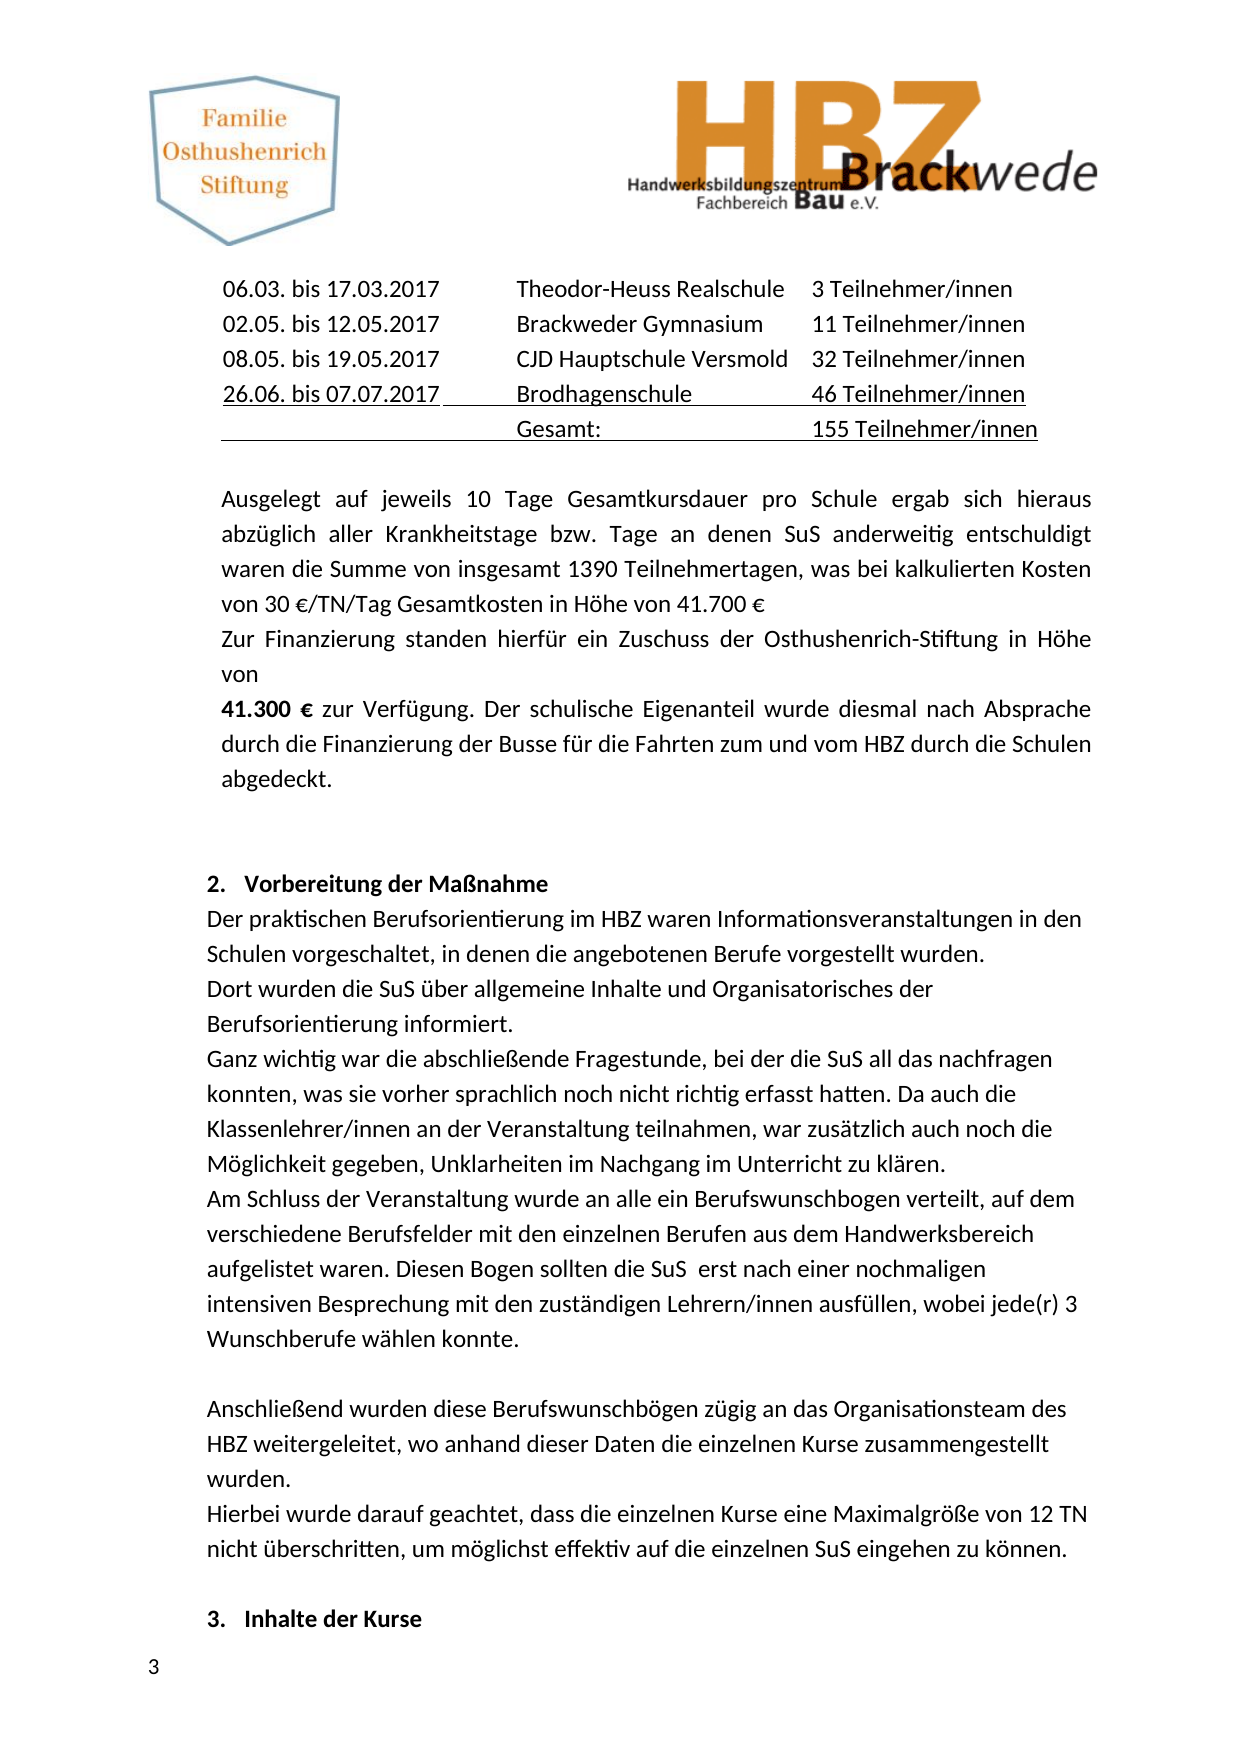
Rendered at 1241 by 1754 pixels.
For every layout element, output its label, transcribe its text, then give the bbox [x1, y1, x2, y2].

list Vorbereitung der Maßnahme [207, 869, 1093, 899]
text Der praktischen Berufsorientierung im HBZ waren Informationsveranstaltungen in den Schulen vorgeschaltet, in denen die angebotenen Berufe vorgestellt wurden. [207, 904, 1093, 969]
text Hierbei wurde darauf geachtet, dass die einzelnen Kurse eine Maximalgröße von 12 TN nicht überschritten, um möglichst effektiv auf die einzelnen SuS eingehen zu können. [207, 1499, 1093, 1564]
text Ausgelegt auf jeweils 10 Tage Gesamtkursdauer pro Schule ergab sich hieraus abzüglich aller Krankheitstage bzw. Tage an denen SuS anderweitig entschuldigt waren die Summe von insgesamt 1390 Teilnehmertagen, was bei kalkulierten Kosten von 30 €/TN/Tag Gesamtkosten in Höhe von 41.700 € [221, 484, 1093, 619]
list 02.05. bis 12.05.2017 Brackweder Gymnasium 11 Teilnehmer/innen [223, 309, 1093, 339]
list 08.05. bis 19.05.2017 CJD Hauptschule Versmold 32 Teilnehmer/innen [223, 344, 1093, 374]
picture [147, 73, 340, 246]
text Dort wurden die SuS über allgemeine Inhalte und Organisatorisches der Berufsorientierung informiert. [207, 974, 1093, 1039]
text Gesamt: 155 Teilnehmer/innen [148, 414, 1093, 444]
list Inhalte der Kurse [207, 1604, 1093, 1634]
list 06.03. bis 17.03.2017 Theodor-Heuss Realschule 3 Teilnehmer/innen [223, 274, 1093, 304]
text 41.300 € zur Verfügung. Der schulische Eigenanteil wurde diesmal nach Absprache durch die Finanzierung der Busse für die Fahrten zum und vom HBZ durch die Schulen abgedeckt. [221, 694, 1093, 794]
text Ganz wichtig war die abschließende Fragestunde, bei der die SuS all das nachfragen konnten, was sie vorher sprachlich noch nicht richtig erfasst hatten. Da auch die Klassenlehrer/innen an der Veranstaltung teilnahmen, war zusätzlich auch noch die Möglichkeit gegeben, Unklarheiten im Nachgang im Unterricht zu klären. [207, 1044, 1093, 1179]
text Anschließend wurden diese Berufswunschbögen zügig an das Organisationsteam des HBZ weitergeleitet, wo anhand dieser Daten die einzelnen Kurse zusammengestellt wurden. [207, 1394, 1093, 1494]
list 26.06. bis 07.07.2017 Brodhagenschule 46 Teilnehmer/innen [223, 379, 1093, 409]
text Zur Finanzierung standen hierfür ein Zuschuss der Osthushenrich-Stiftung in Höhe von [221, 624, 1093, 689]
picture [620, 75, 1108, 221]
text Am Schluss der Veranstaltung wurde an alle ein Berufswunschbogen verteilt, auf dem verschiedene Berufsfelder mit den einzelnen Berufen aus dem Handwerksbereich aufgelistet waren. Diesen Bogen sollten die SuS erst nach einer nochmaligen intensiven Besprechung mit den zuständigen Lehrern/innen ausfüllen, wobei jede(r) 3 Wunschberufe wählen konnte. [207, 1184, 1093, 1354]
